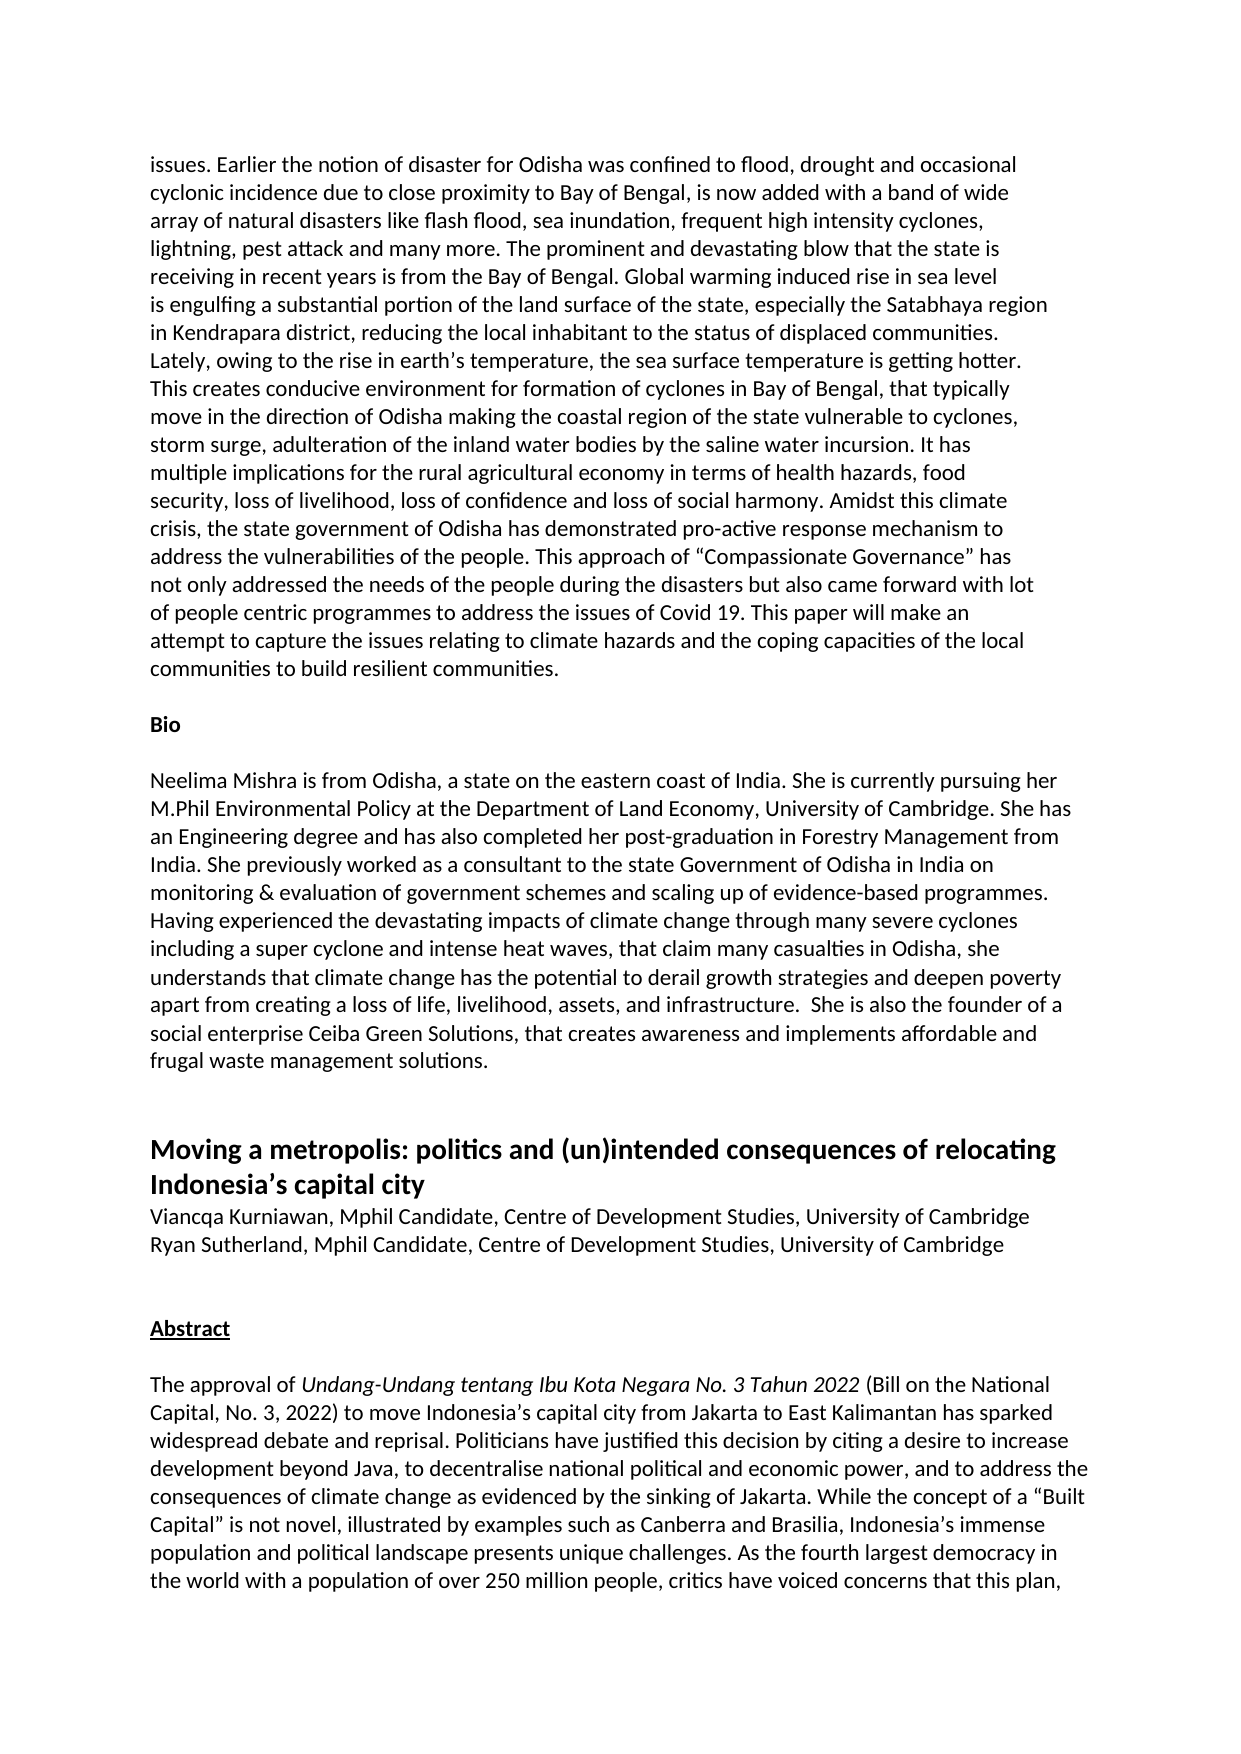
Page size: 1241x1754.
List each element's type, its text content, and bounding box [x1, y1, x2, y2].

text Abstract [150, 1314, 1090, 1342]
text is engulfing a substantial portion of the land surface of the state, especially the Satabhaya region [150, 290, 1090, 318]
text This creates conducive environment for formation of cyclones in Bay of Bengal, that typically [150, 374, 1090, 402]
text cyclonic incidence due to close proximity to Bay of Bengal, is now added with a band of wide [150, 178, 1090, 206]
text storm surge, adulteration of the inland water bodies by the saline water incursion. It has [150, 430, 1090, 458]
text array of natural disasters like flash flood, sea inundation, frequent high intensity cyclones, [150, 206, 1090, 234]
text Ryan Sutherland, Mphil Candidate, Centre of Development Studies, University of Cambridge [150, 1230, 1090, 1258]
text move in the direction of Odisha making the coastal region of the state vulnerable to cyclones, [150, 402, 1090, 430]
text in Kendrapara district, reducing the local inhabitant to the status of displaced communities. [150, 318, 1090, 346]
text receiving in recent years is from the Bay of Bengal. Global warming induced rise in sea level [150, 262, 1090, 290]
text not only addressed the needs of the people during the disasters but also came forward with lot [150, 570, 1090, 598]
text lightning, pest attack and many more. The prominent and devastating blow that the state is [150, 234, 1090, 262]
text crisis, the state government of Odisha has demonstrated pro-active response mechanism to [150, 514, 1090, 542]
text The approval of Undang-Undang tentang Ibu Kota Negara No. 3 Tahun 2022 (Bill on the National Capital, No. 3, 2022) to move Indonesia’s capital city from Jakarta to East Kalimantan has sparked widespread debate and reprisal. Politicians have justified this decision by citing a desire to increase development beyond Java, to decentralise national political and economic power, and to address the [150, 1370, 1090, 1482]
text attempt to capture the issues relating to climate hazards and the coping capacities of the local [150, 626, 1090, 654]
text of people centric programmes to address the issues of Covid 19. This paper will make an [150, 598, 1090, 626]
text Moving a metropolis: politics and (un)intended consequences of relocating Indonesia’s capital city [150, 1131, 1090, 1202]
text Lately, owing to the rise in earth’s temperature, the sea surface temperature is getting hotter. [150, 346, 1090, 374]
text multiple implications for the rural agricultural economy in terms of health hazards, food [150, 458, 1090, 486]
text address the vulnerabilities of the people. This approach of “Compassionate Governance” has [150, 542, 1090, 570]
text Neelima Mishra is from Odisha, a state on the eastern coast of India. She is currently pursuing her M.Phil Environmental Policy at the Department of Land Economy, University of Cambridge. She has an Engineering degree and has also completed her post-graduation in Forestry Management from India. She previously worked as a consultant to the state Government of Odisha in India on monitoring & evaluation of government schemes and scaling up of evidence-based programmes. Having experienced the devastating impacts of climate change through many severe cyclones including a super cyclone and intense heat waves, that claim many casualties in Odisha, she understands that climate change has the potential to derail growth strategies and deepen poverty apart from creating a loss of life, livelihood, assets, and infrastructure. She is also the founder of a social enterprise Ceiba Green Solutions, that creates awareness and implements affordable and frugal waste management solutions. [150, 766, 1090, 1075]
text consequences of climate change as evidenced by the sinking of Jakarta. While the concept of a “Built Capital” is not novel, illustrated by examples such as Canberra and Brasilia, Indonesia’s immense population and political landscape presents unique challenges. As the fourth largest democracy in the world with a population of over 250 million people, critics have voiced concerns that this plan, [150, 1482, 1090, 1594]
text Bio [150, 710, 1090, 738]
text issues. Earlier the notion of disaster for Odisha was confined to flood, drought and occasional [150, 150, 1090, 178]
text communities to build resilient communities. [150, 654, 1090, 682]
text Viancqa Kurniawan, Mphil Candidate, Centre of Development Studies, University of Cambridge [150, 1202, 1090, 1230]
text security, loss of livelihood, loss of confidence and loss of social harmony. Amidst this climate [150, 486, 1090, 514]
